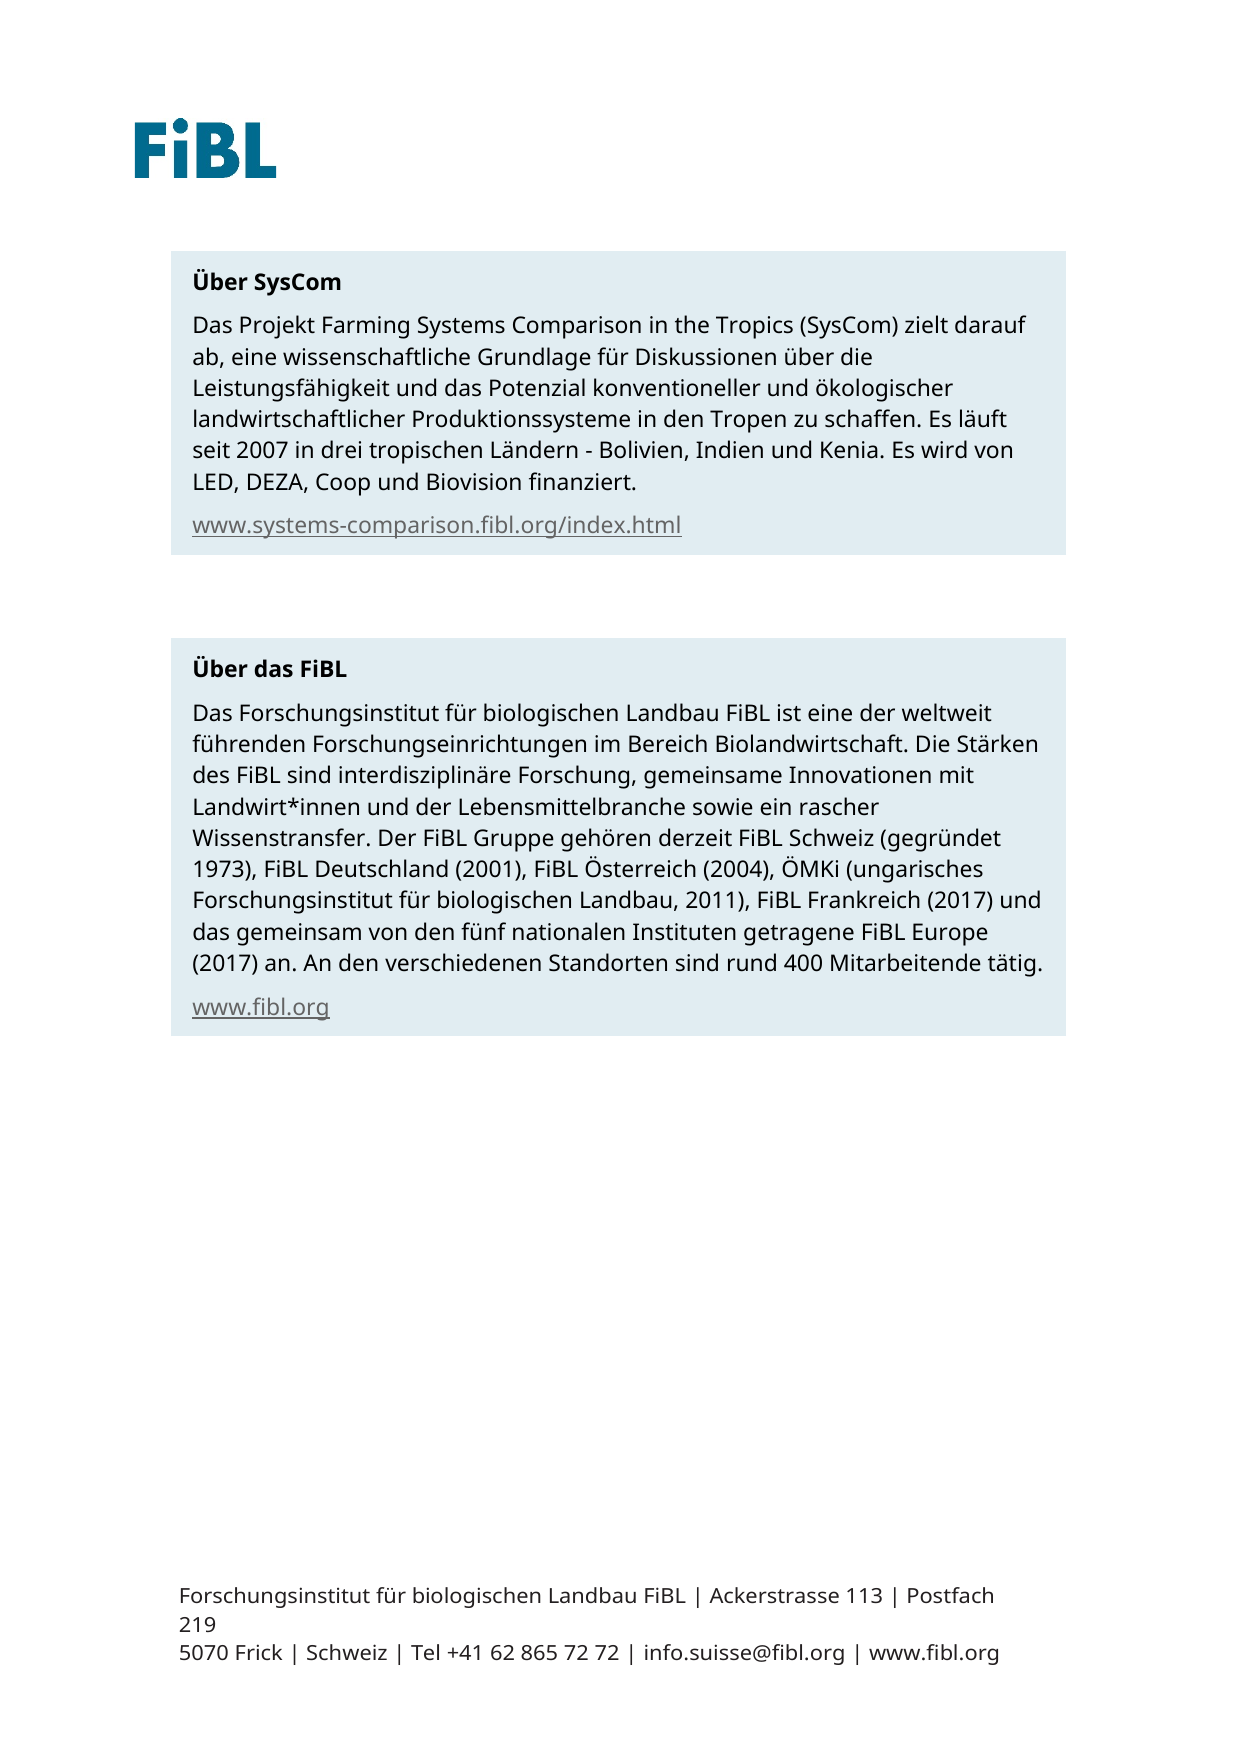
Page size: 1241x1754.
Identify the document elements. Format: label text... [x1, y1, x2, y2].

text www.fibl.org [184, 976, 1054, 1024]
title Über das FiBL [184, 651, 1054, 682]
picture [211, 156, 224, 167]
text Das Projekt Farming Systems Comparison in the Tropics (SysCom) zielt darauf ab, eine wissenschaftliche Grundlage für Diskussionen über die Leistungsfähigkeit und das Potenzial konventioneller und ökologischer landwirtschaftlicher Produktionssysteme in den Tropen zu schaffen. Es läuft seit 2007 in drei tropischen Ländern - Bolivien, Indien und Kenia. Es wird von LED, DEZA, Coop und Biovision finanziert. [184, 294, 1054, 494]
text Das Forschungsinstitut für biologischen Landbau FiBL ist eine der weltweit führenden Forschungseinrichtungen im Bereich Biolandwirtschaft. Die Stärken des FiBL sind interdisziplinäre Forschung, gemeinsame Innovationen mit Landwirt*innen und der Lebensmittelbranche sowie ein rascher Wissenstransfer. Der FiBL Gruppe gehören derzeit FiBL Schweiz (gegründet 1973), FiBL Deutschland (2001), FiBL Österreich (2004), ÖMKi (ungarisches Forschungsinstitut für biologischen Landbau, 2011), FiBL Frankreich (2017) und das gemeinsam von den fünf nationalen Instituten getragene FiBL Europe (2017) an. An den verschiedenen Standorten sind rund 400 Mitarbeitende tätig. [184, 682, 1054, 976]
title Über SysCom [184, 263, 1054, 294]
picture [134, 118, 277, 178]
text www.systems-comparison.fibl.org/index.html [184, 494, 1054, 542]
picture [211, 134, 220, 144]
